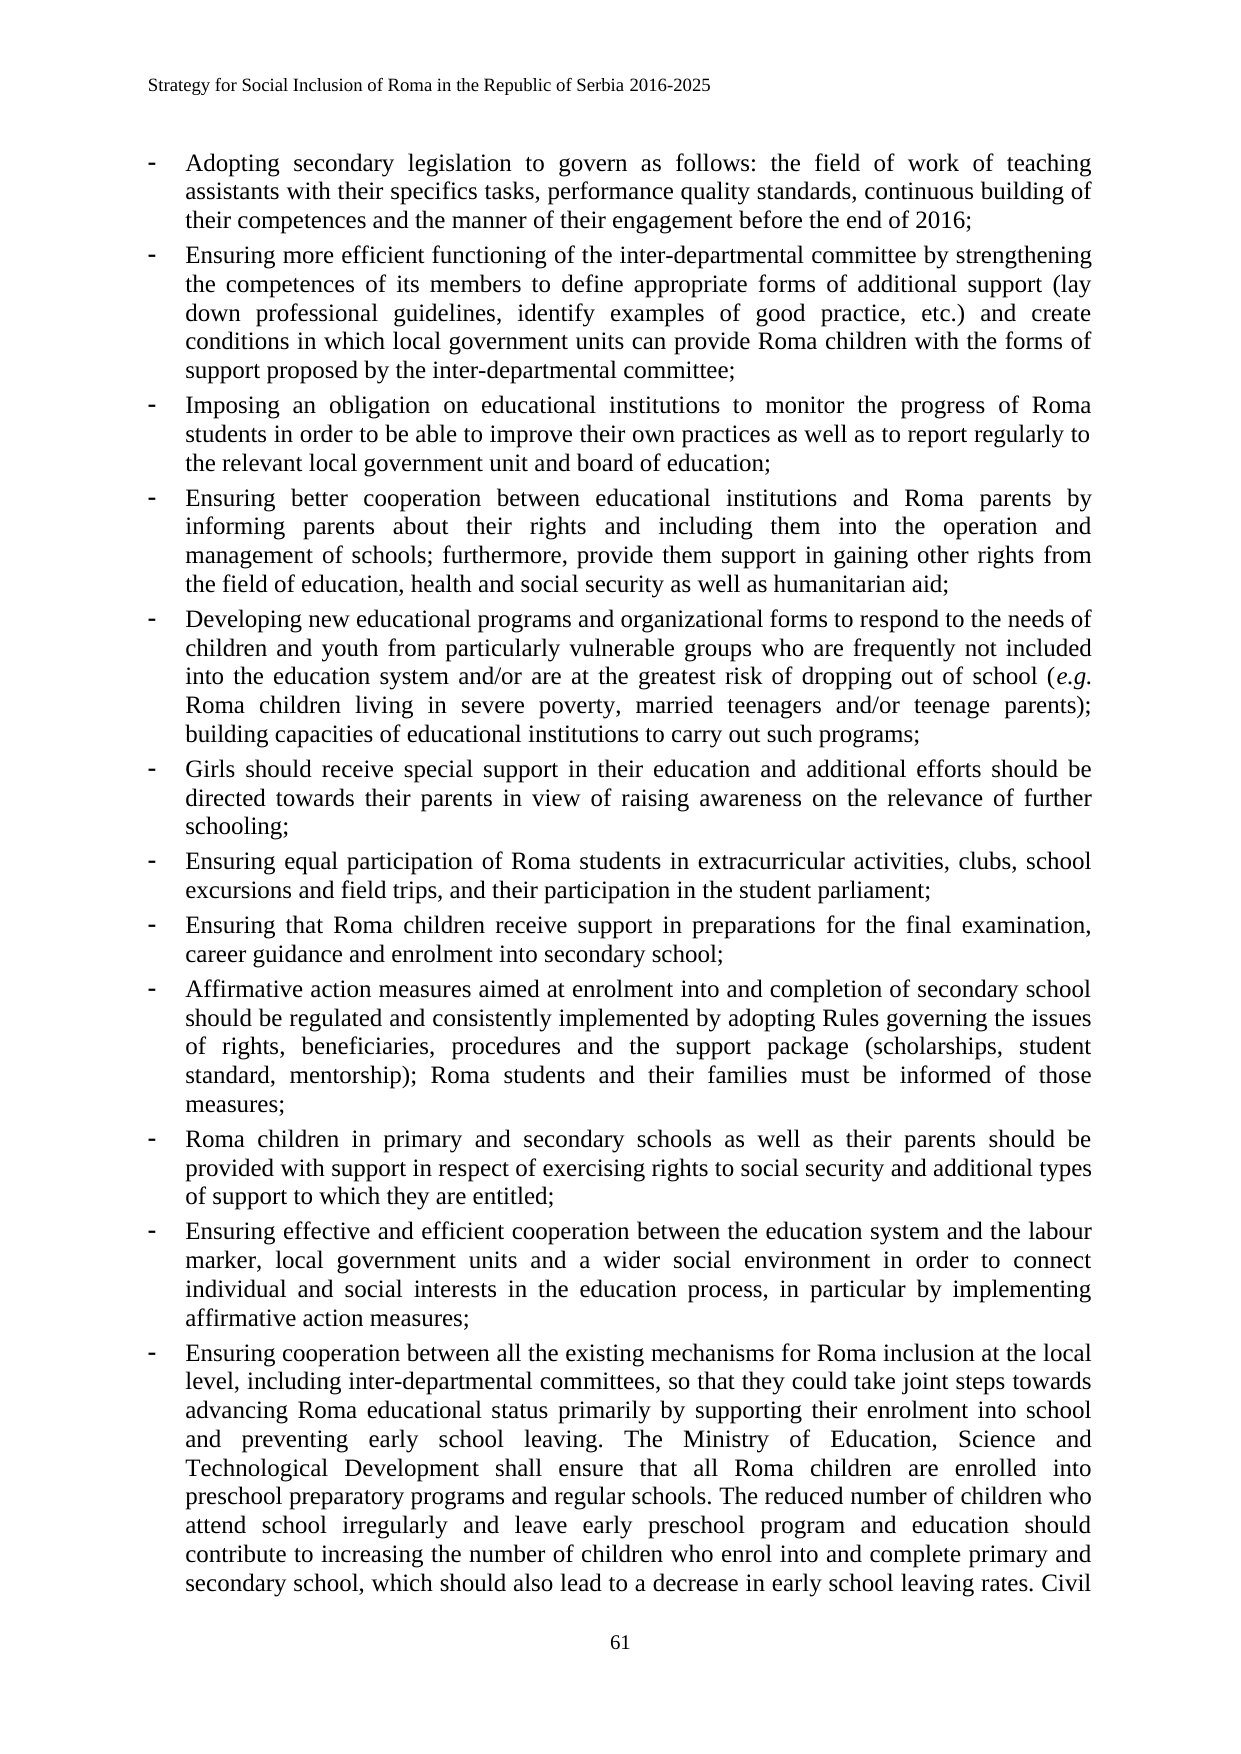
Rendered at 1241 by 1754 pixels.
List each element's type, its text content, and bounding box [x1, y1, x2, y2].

list Girls should receive special support in their education and additional efforts should be directed towards their parents in view of raising awareness on the relevance of further schooling; [148, 754, 1093, 840]
list Imposing an obligation on educational institutions to monitor the progress of Roma students in order to be able to improve their own practices as well as to report regularly to the relevant local government unit and board of education; [148, 390, 1093, 476]
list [148, 1338, 1093, 1596]
list Adopting secondary legislation to govern as follows: the field of work of teaching assistants with their specifics tasks, performance quality standards, continuous building of their competences and the manner of their engagement before the end of 2016; [148, 148, 1093, 234]
list Ensuring better cooperation between educational institutions and Roma parents by informing parents about their rights and including them into the operation and management of schools; furthermore, provide them support in gaining other rights from the field of education, health and social security as well as humanitarian aid; [148, 483, 1093, 598]
list Affirmative action measures aimed at enrolment into and completion of secondary school should be regulated and consistently implemented by adopting Rules governing the issues of rights, beneficiaries, procedures and the support package (scholarships, student standard, mentorship); Roma students and their families must be informed of those measures; [148, 974, 1093, 1118]
list Ensuring more efficient functioning of the inter-departmental committee by strengthening the competences of its members to define appropriate forms of additional support (lay down professional guidelines, identify examples of good practice, etc.) and create conditions in which local government units can provide Roma children with the forms of support proposed by the inter-departmental committee; [148, 240, 1093, 384]
list Roma children in primary and secondary schools as well as their parents should be provided with support in respect of exercising rights to social security and additional types of support to which they are entitled; [148, 1124, 1093, 1210]
list Ensuring effective and efficient cooperation between the education system and the labour marker, local government units and a wider social environment in order to connect individual and social interests in the education process, in particular by implementing affirmative action measures; [148, 1216, 1093, 1331]
list Ensuring that Roma children receive support in preparations for the final examination, career guidance and enrolment into secondary school; [148, 910, 1093, 968]
list Developing new educational programs and organizational forms to respond to the needs of children and youth from particularly vulnerable groups who are frequently not included into the education system and/or are at the greatest risk of dropping out of school (e.g. Roma children living in severe poverty, married teenagers and/or teenage parents); building capacities of educational institutions to carry out such programs; [148, 604, 1093, 748]
list Ensuring equal participation of Roma students in extracurricular activities, clubs, school excursions and field trips, and their participation in the student parliament; [148, 846, 1093, 904]
